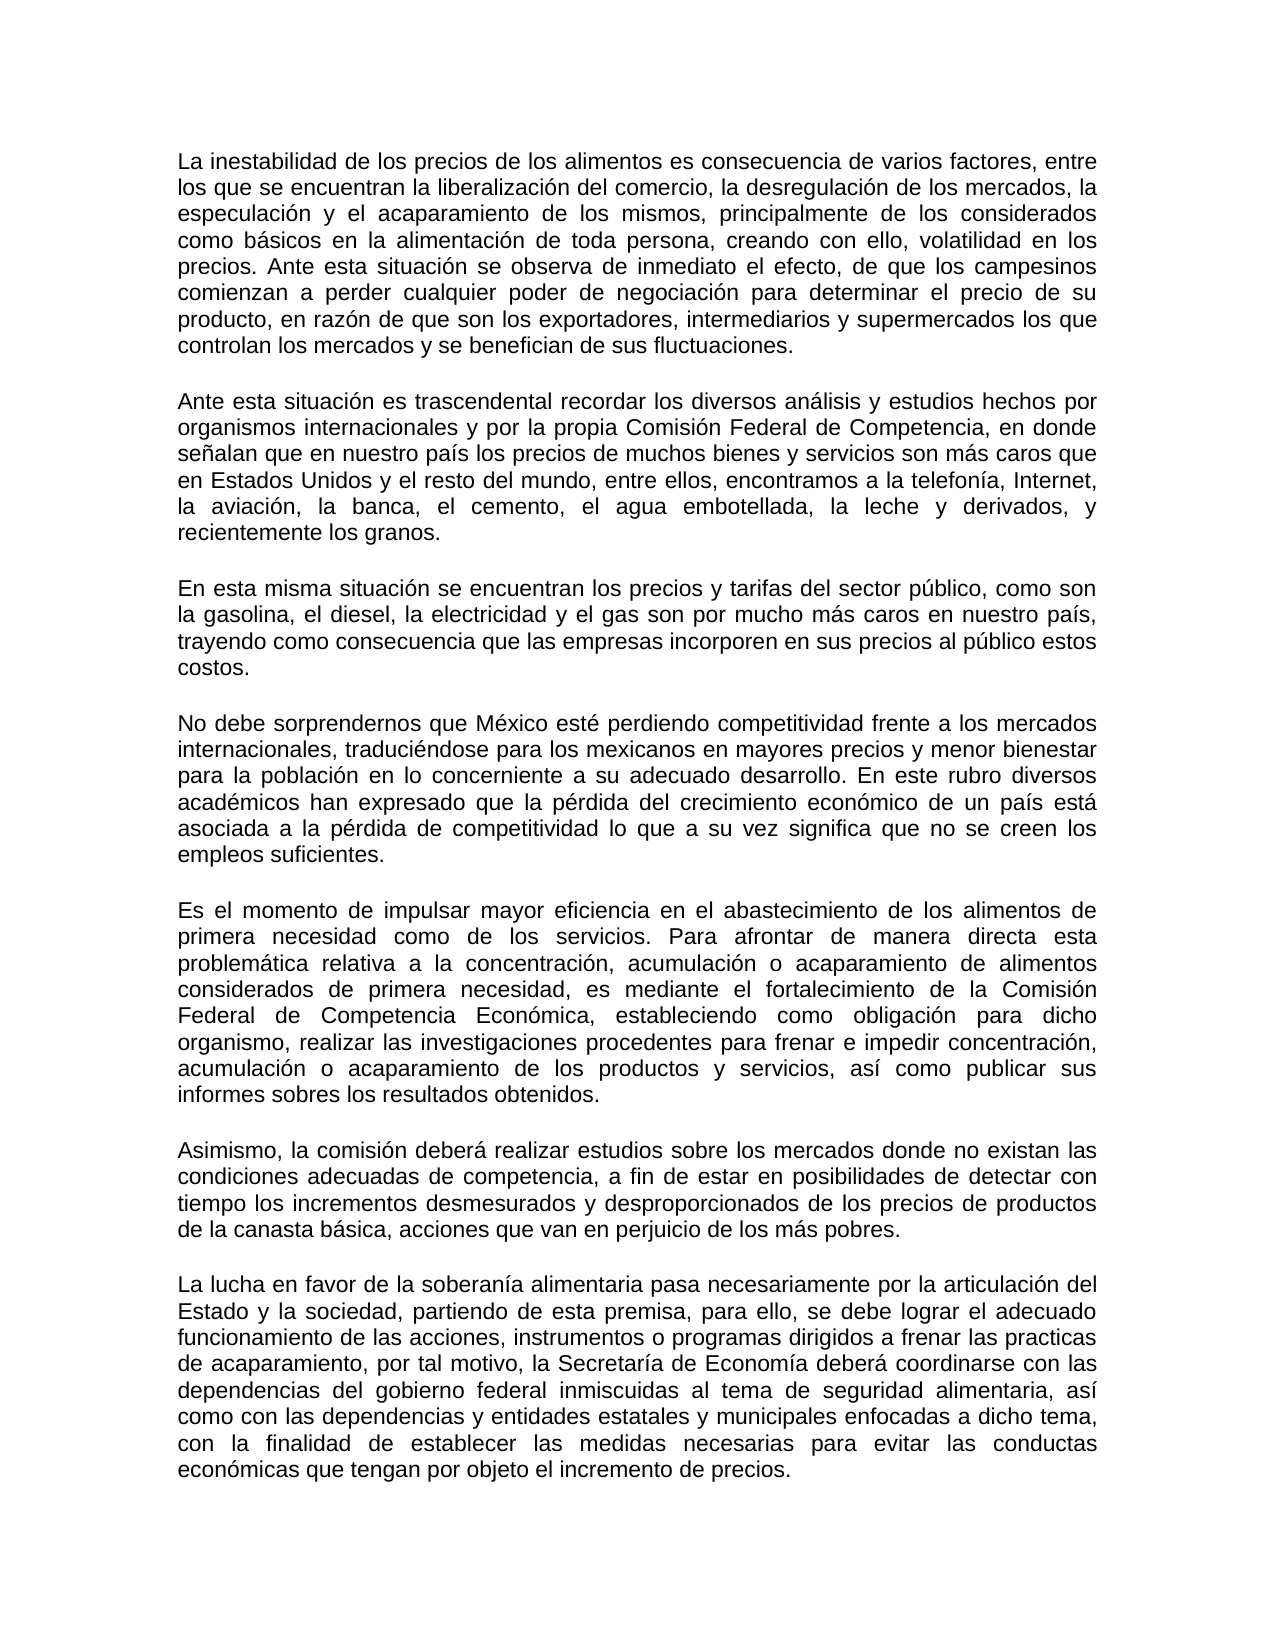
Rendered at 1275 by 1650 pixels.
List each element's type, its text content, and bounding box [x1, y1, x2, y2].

text Es el momento de impulsar mayor eficiencia en el abastecimiento de los alimentos de primera necesidad como de los servicios. Para afrontar de manera directa esta problemática relativa a la concentración, acumulación o acaparamiento de alimentos considerados de primera necesidad, es mediante el fortalecimiento de la Comisión Federal de Competencia Económica, estableciendo como obligación para dicho organismo, realizar las investigaciones procedentes para frenar e impedir concentración, acumulación o acaparamiento de los productos y servicios, así como publicar sus informes sobres los resultados obtenidos. [177, 897, 1098, 1108]
text La lucha en favor de la soberanía alimentaria pasa necesariamente por la articulación del Estado y la sociedad, partiendo de esta premisa, para ello, se debe lograr el adecuado funcionamiento de las acciones, instrumentos o programas dirigidos a frenar las practicas de acaparamiento, por tal motivo, la Secretaría de Economía deberá coordinarse con las dependencias del gobierno federal inmiscuidas al tema de seguridad alimentaria, así como con las dependencias y entidades estatales y municipales enfocadas a dicho tema, con la finalidad de establecer las medidas necesarias para evitar las conductas económicas que tengan por objeto el incremento de precios. [177, 1271, 1098, 1482]
text La inestabilidad de los precios de los alimentos es consecuencia de varios factores, entre los que se encuentran la liberalización del comercio, la desregulación de los mercados, la especulación y el acaparamiento de los mismos, principalmente de los considerados como básicos en la alimentación de toda persona, creando con ello, volatilidad en los precios. Ante esta situación se observa de inmediato el efecto, de que los campesinos comienzan a perder cualquier poder de negociación para determinar el precio de su producto, en razón de que son los exportadores, intermediarios y supermercados los que controlan los mercados y se benefician de sus fluctuaciones. [177, 148, 1098, 358]
text No debe sorprendernos que México esté perdiendo competitividad frente a los mercados internacionales, traduciéndose para los mexicanos en mayores precios y menor bienestar para la población en lo concerniente a su adecuado desarrollo. En este rubro diversos académicos han expresado que la pérdida del crecimiento económico de un país está asociada a la pérdida de competitividad lo que a su vez significa que no se creen los empleos suficientes. [177, 709, 1098, 868]
text Asimismo, la comisión deberá realizar estudios sobre los mercados donde no existan las condiciones adecuadas de competencia, a fin de estar en posibilidades de detectar con tiempo los incrementos desmesurados y desproporcionados de los precios de productos de la canasta básica, acciones que van en perjuicio de los más pobres. [177, 1137, 1098, 1242]
text En esta misma situación se encuentran los precios y tarifas del sector público, como son la gasolina, el diesel, la electricidad y el gas son por mucho más caros en nuestro país, trayendo como consecuencia que las empresas incorporen en sus precios al público estos costos. [177, 575, 1098, 680]
text Ante esta situación es trascendental recordar los diversos análisis y estudios hechos por organismos internacionales y por la propia Comisión Federal de Competencia, en donde señalan que en nuestro país los precios de muchos bienes y servicios son más caros que en Estados Unidos y el resto del mundo, entre ellos, encontramos a la telefonía, Internet, la aviación, la banca, el cemento, el agua embotellada, la leche y derivados, y recientemente los granos. [177, 388, 1098, 546]
